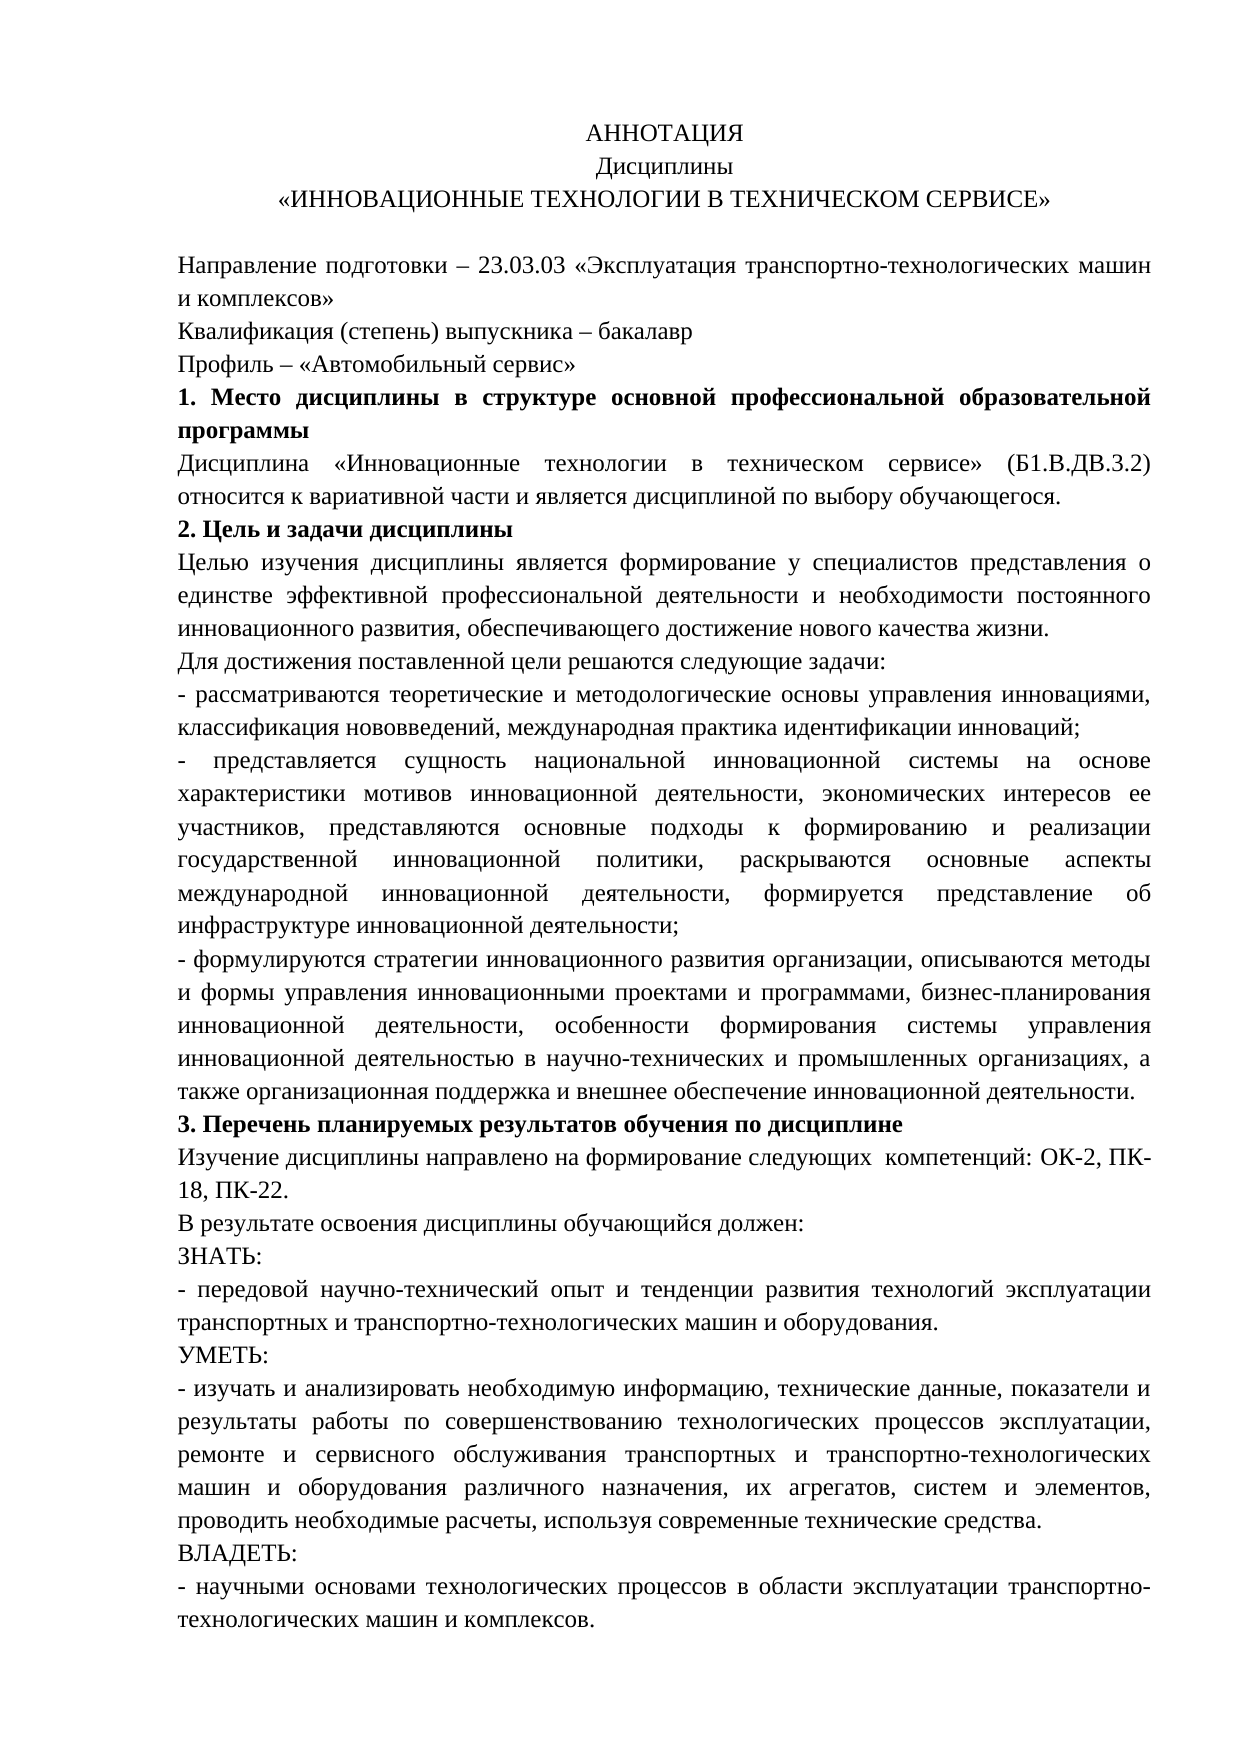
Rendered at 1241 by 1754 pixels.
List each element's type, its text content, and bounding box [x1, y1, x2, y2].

text Дисциплины [177, 151, 1152, 180]
text - научными основами технологических процессов в области эксплуатации транспортно-технологических машин и комплексов. [177, 1571, 1152, 1633]
text ВЛАДЕТЬ: [177, 1538, 1152, 1567]
text Целью изучения дисциплины является формирование у специалистов представления о единстве эффективной профессиональной деятельности и необходимости постоянного инновационного развития, обеспечивающего достижение нового качества жизни. [177, 547, 1152, 642]
text - изучать и анализировать необходимую информацию, технические данные, показатели и результаты работы по совершенствованию технологических процессов эксплуатации, ремонте и сервисного обслуживания транспортных и транспортно-технологических машин и оборудования различного назначения, их агрегатов, систем и элементов, проводить необходимые расчеты, используя современные технические средства. [177, 1373, 1152, 1534]
text Профиль – «Автомобильный сервис» [177, 349, 1152, 378]
text Для достижения поставленной цели решаются следующие задачи: [177, 646, 1152, 675]
text ЗНАТЬ: [177, 1241, 1152, 1269]
text Направление подготовки – 23.03.03 «Эксплуатация транспортно-технологических машин и комплексов» [177, 250, 1152, 312]
text - передовой научно-технический опыт и тенденции развития технологий эксплуатации транспортных и транспортно-технологических машин и оборудования. [177, 1274, 1152, 1336]
text «ИННОВАЦИОННЫЕ ТЕХНОЛОГИИ В ТЕХНИЧЕСКОМ СЕРВИСЕ» [177, 184, 1152, 213]
text Квалификация (степень) выпускника – бакалавр [177, 316, 1152, 345]
text - рассматриваются теоретические и методологические основы управления инновациями, классификация нововведений, международная практика идентификации инноваций; [177, 679, 1152, 741]
text УМЕТЬ: [177, 1340, 1152, 1369]
text 2. Цель и задачи дисциплины [177, 514, 1152, 543]
text - формулируются стратегии инновационного развития организации, описываются методы и формы управления инновационными проектами и программами, бизнес-планирования инновационной деятельности, особенности формирования системы управления инновационной деятельностью в научно-технических и промышленных организациях, а также организационная поддержка и внешнее обеспечение инновационной деятельности. [177, 944, 1152, 1104]
text Изучение дисциплины направлено на формирование следующих компетенций: ОК-2, ПК-18, ПК-22. [177, 1142, 1152, 1203]
text АННОТАЦИЯ [177, 118, 1152, 147]
text - представляется сущность национальной инновационной системы на основе характеристики мотивов инновационной деятельности, экономических интересов ее участников, представляются основные подходы к формированию и реализации государственной инновационной политики, раскрываются основные аспекты международной инновационной деятельности, формируется представление об инфраструктуре инновационной деятельности; [177, 746, 1152, 939]
text Дисциплина «Инновационные технологии в техническом сервисе» (Б1.В.ДВ.3.2) относится к вариативной части и является дисциплиной по выбору обучающегося. [177, 448, 1152, 510]
text 3. Перечень планируемых результатов обучения по дисциплине [177, 1109, 1152, 1137]
text 1. Место дисциплины в структуре основной профессиональной образовательной программы [177, 382, 1152, 444]
text В результате освоения дисциплины обучающийся должен: [177, 1208, 1152, 1237]
